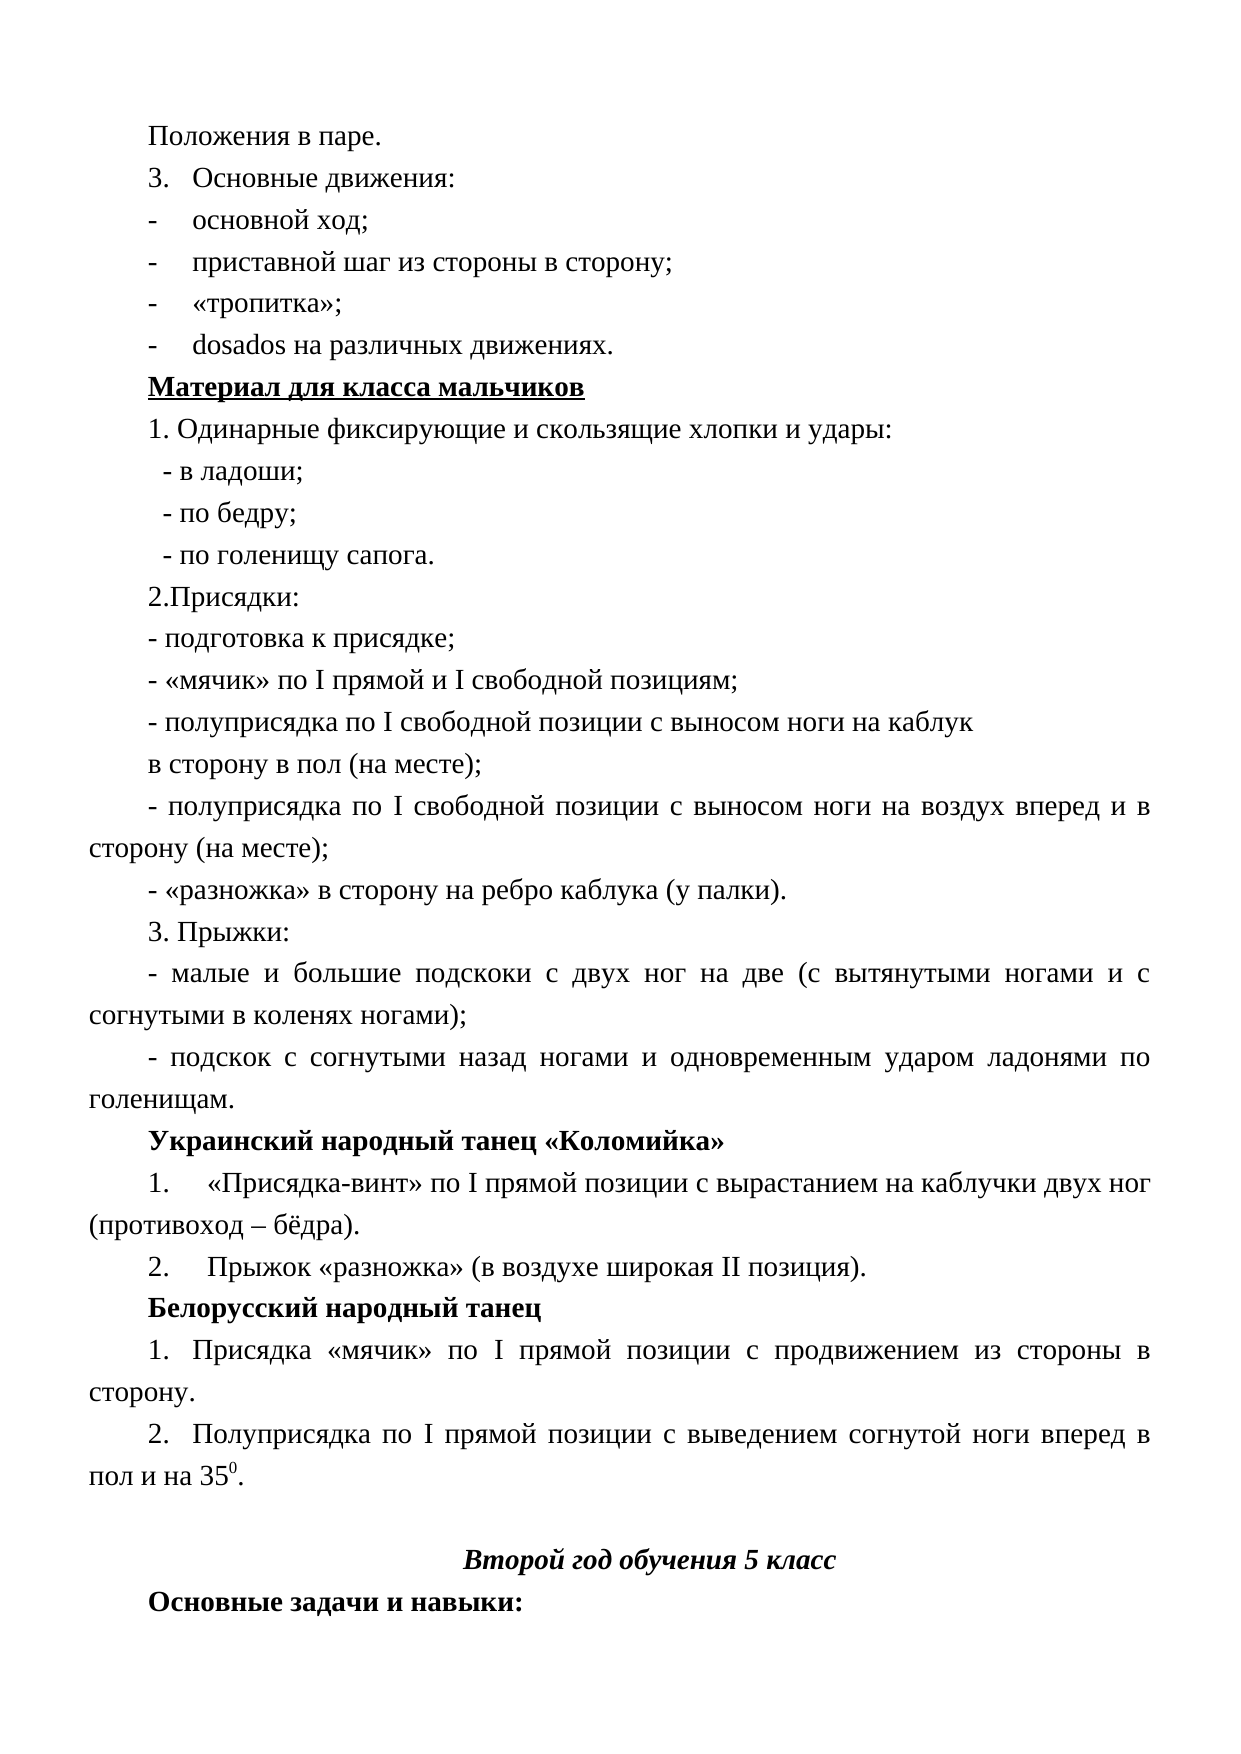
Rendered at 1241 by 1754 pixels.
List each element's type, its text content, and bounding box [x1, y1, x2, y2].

text Положения в паре. [89, 118, 1152, 152]
list приставной шаг из стороны в сторону; [89, 244, 1152, 277]
text - полуприсядка по I свободной позиции с выносом ноги на каблук [89, 704, 1152, 738]
list основной ход; [89, 202, 1152, 235]
list «Присядка-винт» по I прямой позиции с вырастанием на каблучки двух ног (противоход – бёдра). [89, 1165, 1152, 1240]
text 3. Прыжки: [89, 914, 1152, 947]
text в сторону в пол (на месте); [89, 746, 1152, 780]
text - подскок с согнутыми назад ногами и одновременным ударом ладонями по голенищам. [89, 1039, 1152, 1115]
text - подготовка к присядке; [89, 621, 1152, 654]
text - «мячик» по I прямой и I свободной позициям; [89, 662, 1152, 696]
text Материал для класса мальчиков [89, 369, 1152, 403]
list Полуприсядка по I прямой позиции с выведением согнутой ноги вперед в пол и на 350. [89, 1416, 1152, 1492]
text - по голенищу сапога. [89, 537, 1152, 570]
text - полуприсядка по I свободной позиции с выносом ноги на воздух вперед и в сторону (на месте); [89, 788, 1152, 863]
text Второй год обучения 5 класс [89, 1542, 1152, 1575]
text - в ладоши; [89, 453, 1152, 487]
text - по бедру; [89, 495, 1152, 528]
text Белорусский народный танец [89, 1291, 1152, 1324]
text 1. Одинарные фиксирующие и скользящие хлопки и удары: [89, 411, 1152, 445]
text Основные задачи и навыки: [89, 1584, 1152, 1617]
text - «разножка» в сторону на ребро каблука (у палки). [89, 872, 1152, 905]
text Украинский народный танец «Коломийка» [89, 1123, 1152, 1157]
list Основные движения: [89, 160, 1152, 193]
list «тропитка»; [89, 286, 1152, 319]
text - малые и большие подскоки с двух ног на две (с вытянутыми ногами и с согнутыми в коленях ногами); [89, 956, 1152, 1031]
list Присядка «мячик» по I прямой позиции с продвижением из стороны в сторону. [89, 1332, 1152, 1408]
list dosados на различных движениях. [89, 327, 1152, 361]
text 2.Присядки: [89, 579, 1152, 612]
list Прыжок «разножка» (в воздухе широкая II позиция). [89, 1249, 1152, 1282]
